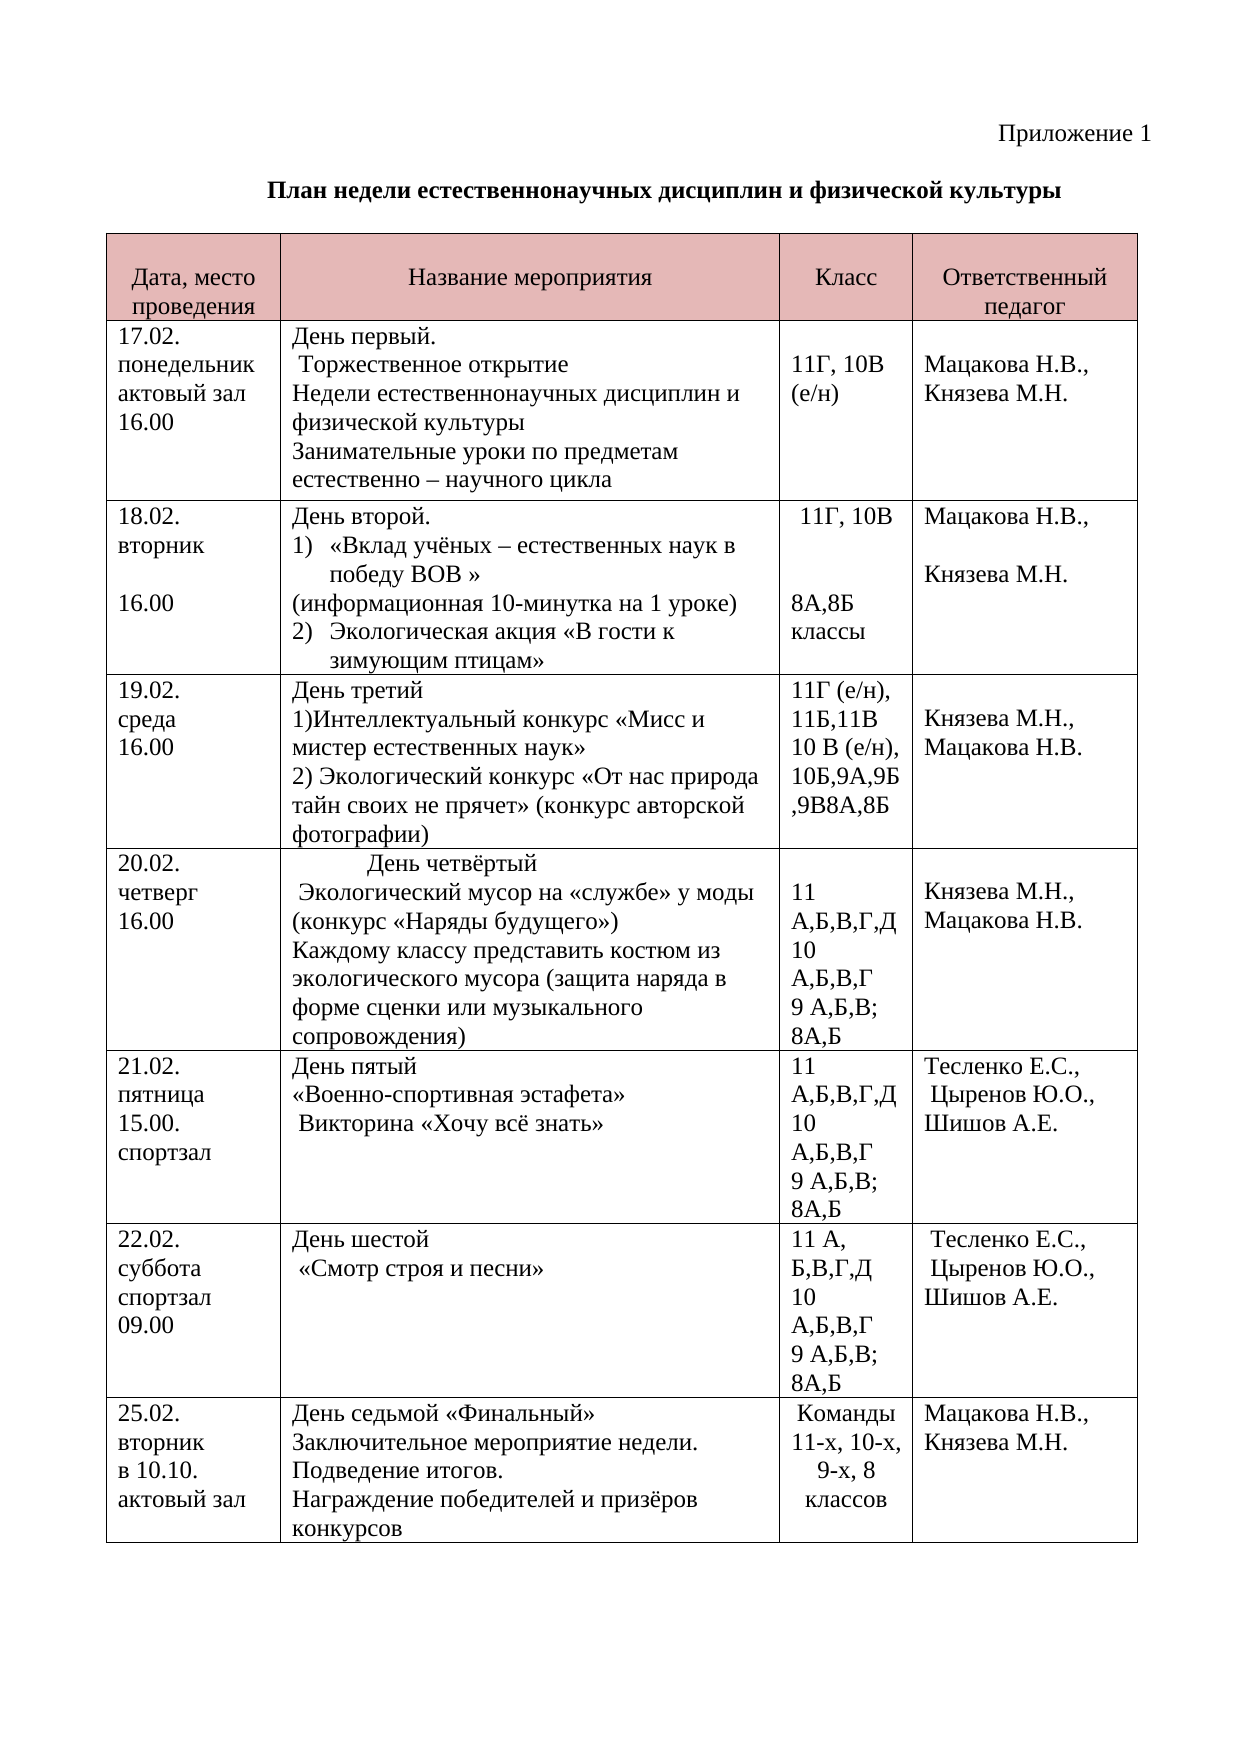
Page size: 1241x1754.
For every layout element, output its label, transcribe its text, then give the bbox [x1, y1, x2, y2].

table_cell День первый. Торжественное открытие Недели естественнонаучных дисциплин и физической культуры Занимательные уроки по предметам естественно – научного цикла [281, 321, 779, 500]
table_cell 11 А, Б,В,Г,Д 10 А,Б,В,Г 9 А,Б,В; 8А,Б [780, 1224, 912, 1397]
table_cell День пятый «Военно-спортивная эстафета» Викторина «Хочу всё знать» [281, 1051, 779, 1223]
table_cell Команды 11-х, 10-х, 9-х, 8 классов [780, 1398, 912, 1542]
table_cell Мацакова Н.В., Князева М.Н. [913, 321, 1137, 500]
table_cell 17.02. понедельник актовый зал 16.00 [107, 321, 280, 500]
table_cell День второй. «Вклад учёных – естественных наук в победу ВОВ » (информационная 10-минутка на 1 уроке) Экологическая акция «В гости к зимующим птицам» [281, 501, 779, 674]
table_cell Мацакова Н.В., Князева М.Н. [913, 1398, 1137, 1542]
table_header Название мероприятия [281, 234, 779, 320]
table_cell 11 А,Б,В,Г,Д 10 А,Б,В,Г 9 А,Б,В; 8А,Б [780, 849, 912, 1050]
table_cell 11Г, 10В (е/н) [780, 321, 912, 500]
table_cell 11 А,Б,В,Г,Д 10 А,Б,В,Г 9 А,Б,В; 8А,Б [780, 1051, 912, 1223]
table_cell 22.02. суббота спортзал 09.00 [107, 1224, 280, 1397]
table_cell День шестой «Смотр строя и песни» [281, 1224, 779, 1397]
text Приложение 1 [177, 118, 1152, 147]
table_cell День седьмой «Финальный» Заключительное мероприятие недели. Подведение итогов. Награждение победителей и призёров конкурсов [281, 1398, 779, 1542]
table_cell Князева М.Н., Мацакова Н.В. [913, 849, 1137, 1050]
text План недели естественнонаучных дисциплин и физической культуры [177, 175, 1152, 204]
table_header Класс [780, 234, 912, 320]
table_cell 25.02. вторник в 10.10. актовый зал [107, 1398, 280, 1542]
table_header Дата, место проведения [107, 234, 280, 320]
table_cell 19.02. среда 16.00 [107, 675, 280, 847]
table_cell Тесленко Е.С., Цыренов Ю.О., Шишов А.Е. [913, 1051, 1137, 1223]
table_cell День четвёртый Экологический мусор на «службе» у моды (конкурс «Наряды будущего») Каждому классу представить костюм из экологического мусора (защита наряда в форме сценки или музыкального сопровождения) [281, 849, 779, 1050]
table_cell 18.02. вторник 16.00 [107, 501, 280, 674]
table_cell 21.02. пятница 15.00. спортзал [107, 1051, 280, 1223]
table_cell 11Г, 10В 8А,8Б классы [780, 501, 912, 674]
table_cell Мацакова Н.В., Князева М.Н. [913, 501, 1137, 674]
table_cell Тесленко Е.С., Цыренов Ю.О., Шишов А.Е. [913, 1224, 1137, 1397]
table_cell День третий 1)Интеллектуальный конкурс «Мисс и мистер естественных наук» 2) Экологический конкурс «От нас природа тайн своих не прячет» (конкурс авторской фотографии) [281, 675, 779, 847]
table_cell Князева М.Н., Мацакова Н.В. [913, 675, 1137, 847]
table_cell 11Г (е/н), 11Б,11В 10 В (е/н), 10Б,9А,9Б,9В8А,8Б [780, 675, 912, 847]
table_header Ответственный педагог [913, 234, 1137, 320]
table_cell 20.02. четверг 16.00 [107, 849, 280, 1050]
